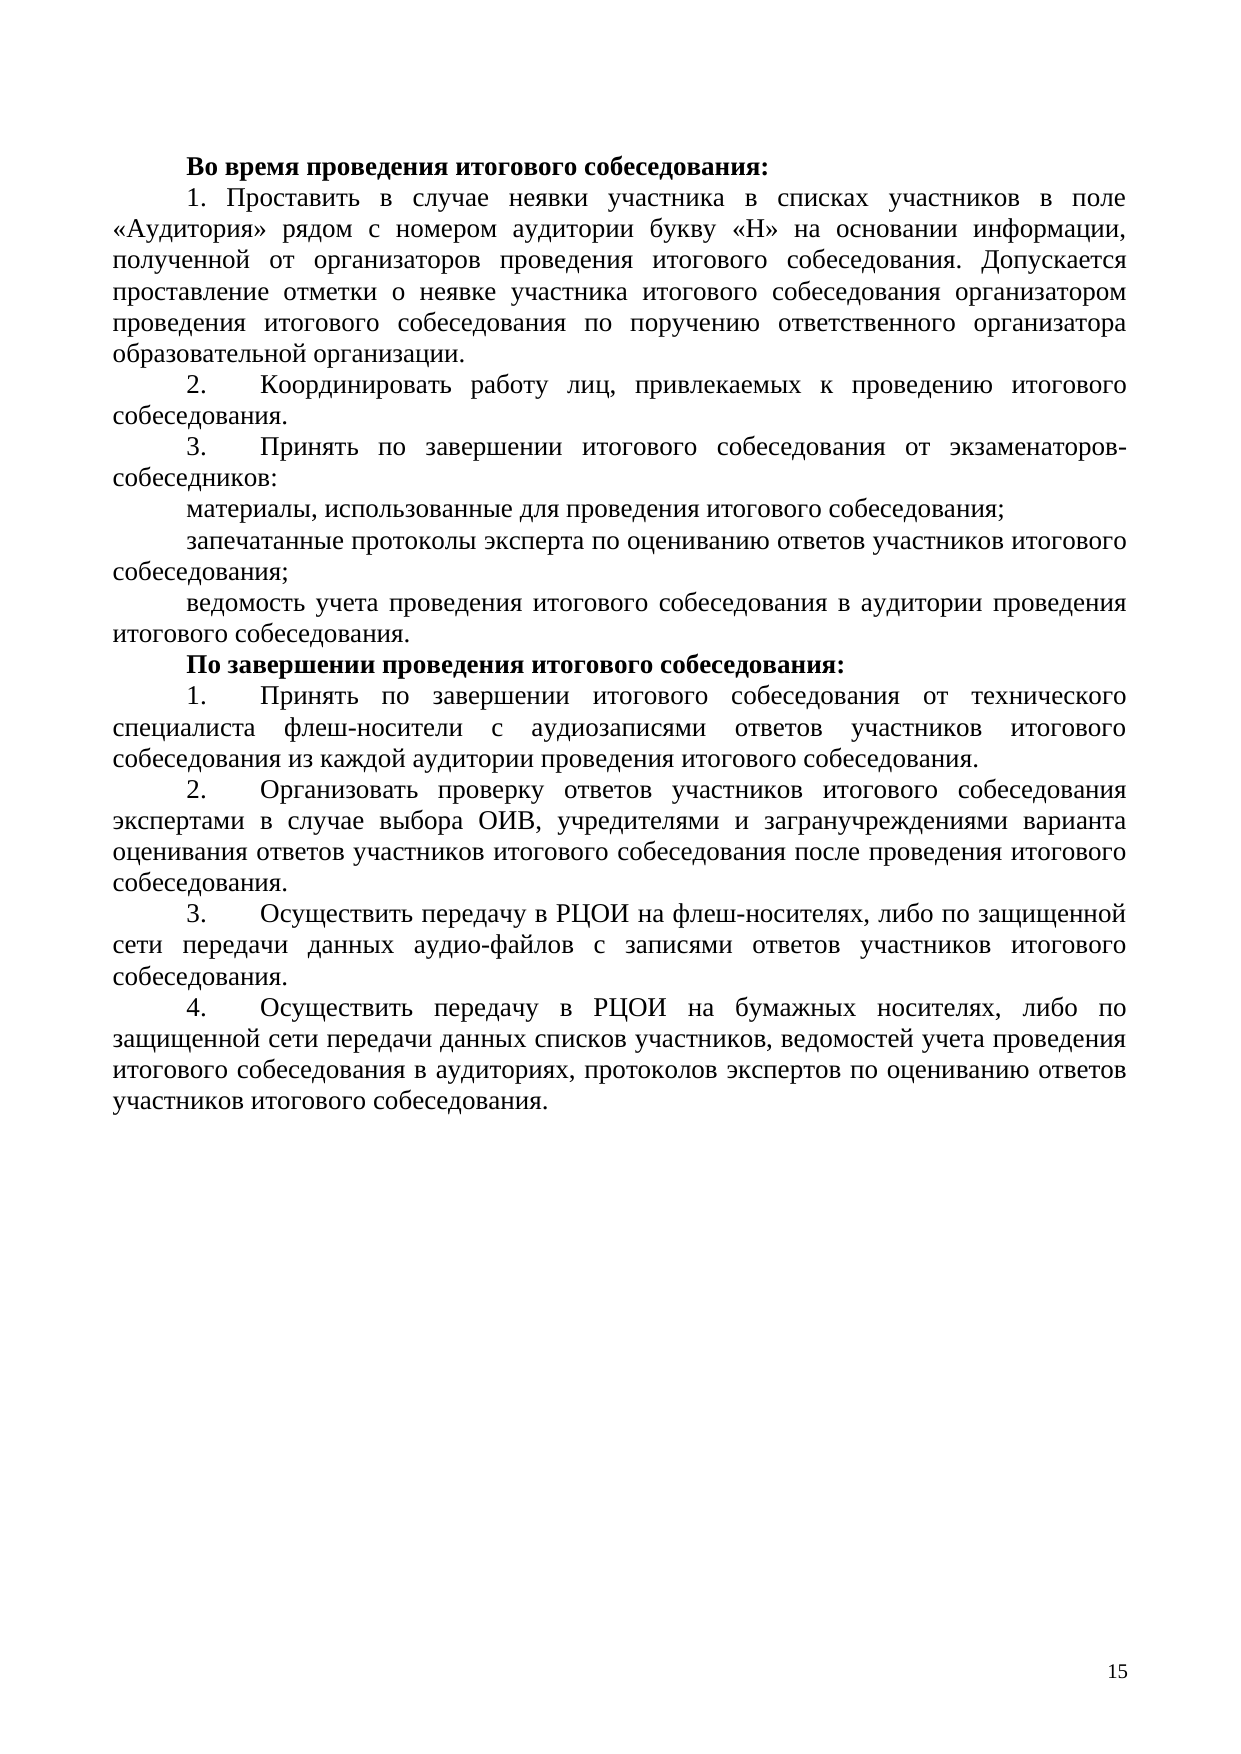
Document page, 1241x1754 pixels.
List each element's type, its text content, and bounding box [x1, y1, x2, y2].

text По завершении проведения итогового собеседования: [112, 648, 1128, 679]
text материалы, использованные для проведения итогового собеседования; [112, 493, 1128, 524]
text 2. Координировать работу лиц, привлекаемых к проведению итогового собеседования. [112, 368, 1128, 430]
text Во время проведения итогового собеседования: [112, 150, 1128, 181]
text 3. Осуществить передачу в РЦОИ на флеш-носителях, либо по защищенной сети передачи данных аудио-файлов с записями ответов участников итогового собеседования. [112, 897, 1128, 991]
text 1. Принять по завершении итогового собеседования от технического специалиста флеш-носители с аудиозаписями ответов участников итогового собеседования из каждой аудитории проведения итогового собеседования. [112, 679, 1128, 773]
text ведомость учета проведения итогового собеседования в аудитории проведения итогового собеседования. [112, 586, 1128, 648]
text 4. Осуществить передачу в РЦОИ на бумажных носителях, либо по защищенной сети передачи данных списков участников, ведомостей учета проведения итогового собеседования в аудиториях, протоколов экспертов по оцениванию ответов участников итогового собеседования. [112, 991, 1128, 1116]
text запечатанные протоколы эксперта по оцениванию ответов участников итогового собеседования; [112, 524, 1128, 586]
text 1. Проставить в случае неявки участника в списках участников в поле «Аудитория» рядом с номером аудитории букву «Н» на основании информации, полученной от организаторов проведения итогового собеседования. Допускается проставление отметки о неявке участника итогового собеседования организатором проведения итогового собеседования по поручению ответственного организатора образовательной организации. [112, 181, 1128, 368]
text 2. Организовать проверку ответов участников итогового собеседования экспертами в случае выбора ОИВ, учредителями и загранучреждениями варианта оценивания ответов участников итогового собеседования после проведения итогового собеседования. [112, 773, 1128, 897]
text 3. Принять по завершении итогового собеседования от экзаменаторов-собеседников: [112, 430, 1128, 493]
